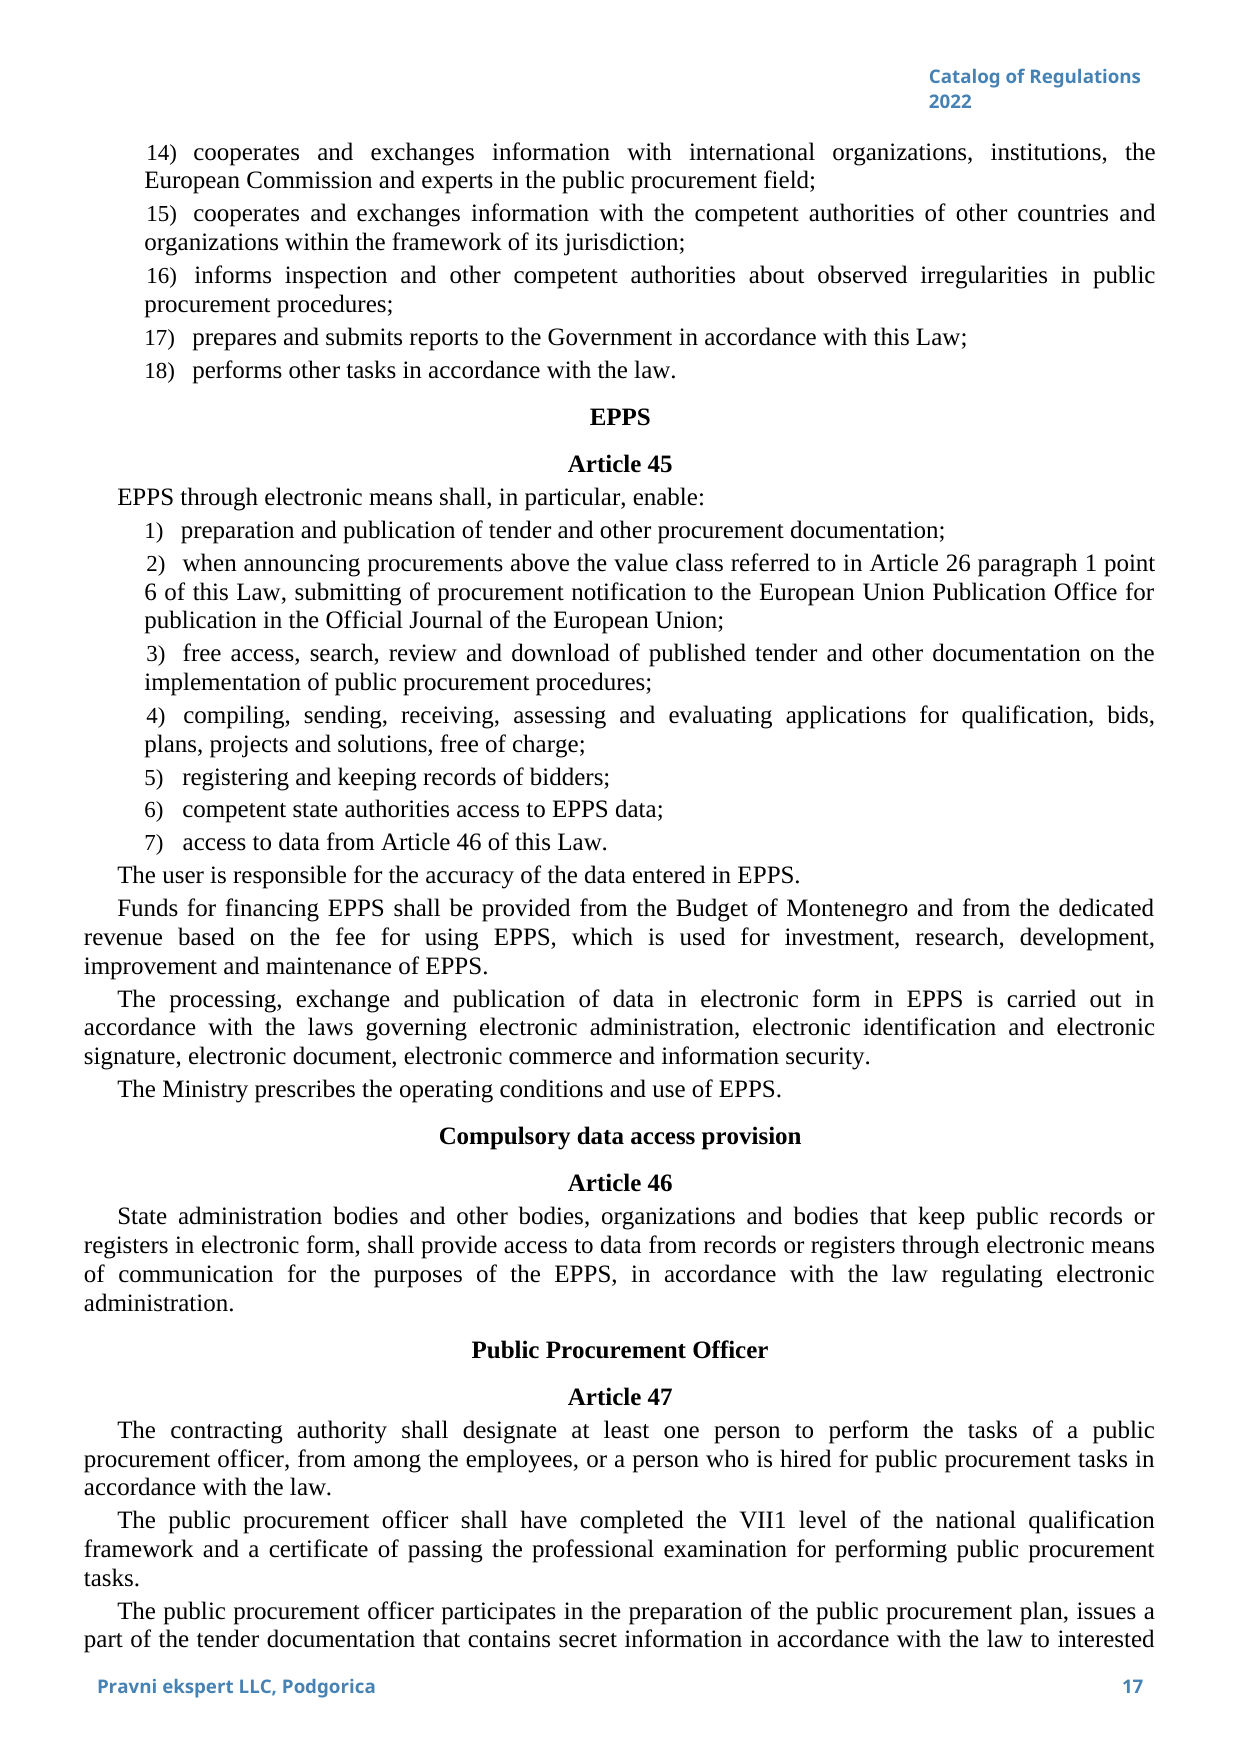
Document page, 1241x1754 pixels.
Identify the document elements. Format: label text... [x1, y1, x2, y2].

text The contracting authority shall designate at least one person to perform the tasks of a public procurement officer, from among the employees, or a person who is hired for public procurement tasks in accordance with the law. [84, 1415, 1156, 1501]
list preparation and publication of tender and other procurement documentation; [84, 515, 1156, 544]
subtitle Public Procurement Officer [84, 1337, 1156, 1363]
subtitle Article 45 [84, 451, 1156, 478]
list when announcing procurements above the value class referred to in Article 26 paragraph 1 point 6 of this Law, submitting of procurement notification to the European Union Publication Office for publication in the Official Journal of the European Union; [144, 548, 1156, 634]
text State administration bodies and other bodies, organizations and bodies that keep public records or registers in electronic form, shall provide access to data from records or registers through electronic means of communication for the purposes of the EPPS, in accordance with the law regulating electronic administration. [84, 1201, 1156, 1316]
list cooperates and exchanges information with the competent authorities of other countries and organizations within the framework of its jurisdiction; [144, 198, 1156, 256]
list access to data from Article 46 of this Law. [84, 827, 1156, 856]
list cooperates and exchanges information with international organizations, institutions, the European Commission and experts in the public procurement field; [144, 137, 1156, 194]
text EPPS through electronic means shall, in particular, enable: [84, 482, 1156, 511]
text The Ministry prescribes the operating conditions and use of EPPS. [84, 1074, 1156, 1103]
list registering and keeping records of bidders; [84, 762, 1156, 790]
list competent state authorities access to EPPS data; [84, 794, 1156, 823]
text The user is responsible for the accuracy of the data entered in EPPS. [84, 860, 1156, 889]
list informs inspection and other competent authorities about observed irregularities in public procurement procedures; [144, 260, 1156, 318]
text Funds for financing EPPS shall be provided from the Budget of Montenegro and from the dedicated revenue based on the fee for using EPPS, which is used for investment, research, development, improvement and maintenance of EPPS. [84, 893, 1156, 979]
subtitle EPPS [84, 404, 1156, 431]
list compiling, sending, receiving, assessing and evaluating applications for qualification, bids, plans, projects and solutions, free of charge; [144, 700, 1156, 757]
list free access, search, review and download of published tender and other documentation on the implementation of public procurement procedures; [144, 638, 1156, 696]
subtitle Article 46 [84, 1171, 1156, 1197]
list prepares and submits reports to the Government in accordance with this Law; [84, 322, 1156, 351]
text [84, 1596, 1156, 1653]
text The processing, exchange and publication of data in electronic form in EPPS is carried out in accordance with the laws governing electronic administration, electronic identification and electronic signature, electronic document, electronic commerce and information security. [84, 984, 1156, 1070]
subtitle Article 47 [84, 1384, 1156, 1411]
text The public procurement officer shall have completed the VII1 level of the national qualification framework and a certificate of passing the professional examination for performing public procurement tasks. [84, 1505, 1156, 1592]
subtitle Compulsory data access provision [84, 1124, 1156, 1150]
list performs other tasks in accordance with the law. [84, 355, 1156, 383]
